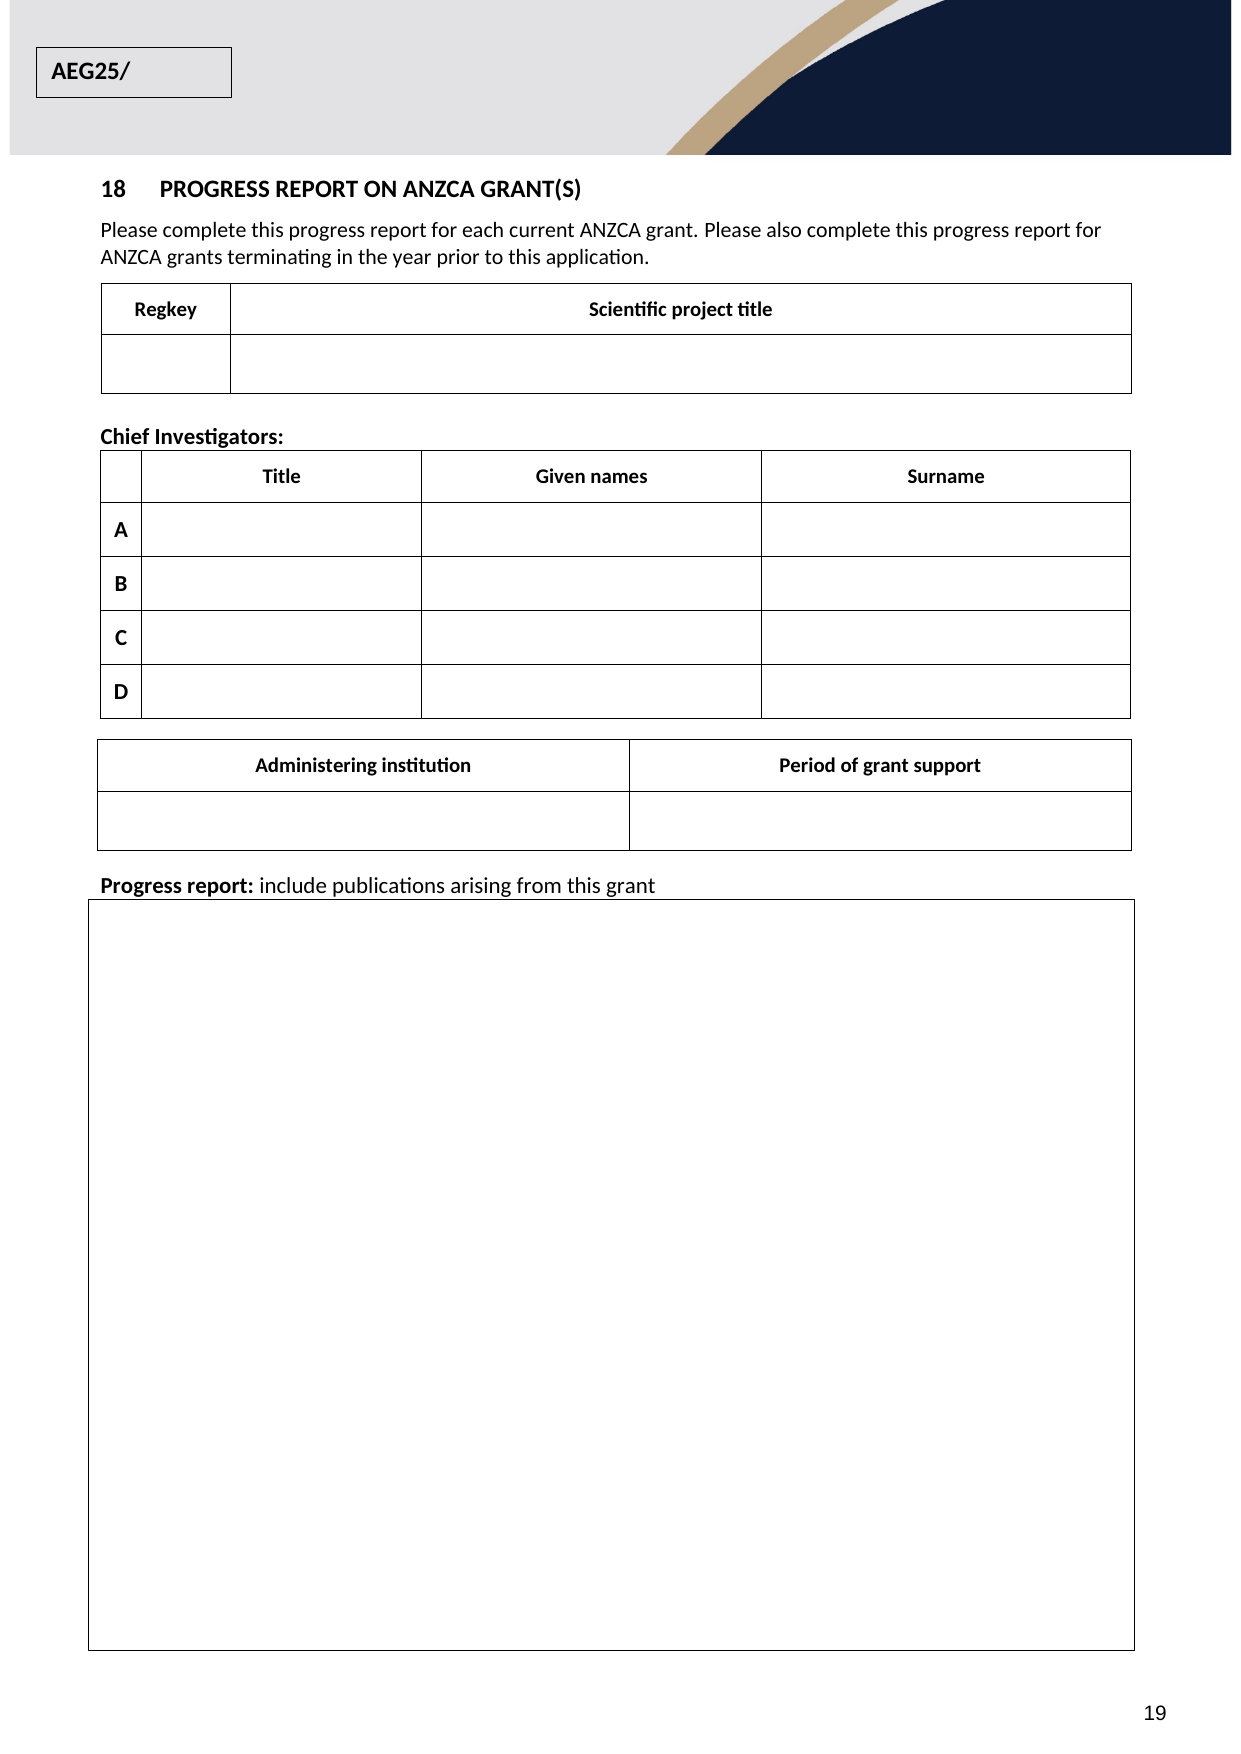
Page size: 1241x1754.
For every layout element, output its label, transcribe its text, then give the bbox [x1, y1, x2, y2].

text 18 Progress Report on ANZCA Grant(s) [100, 174, 1166, 204]
table_cell [762, 665, 1130, 718]
table_header Period of grant support [630, 740, 1131, 791]
table_header [101, 451, 141, 502]
text Progress report: include publications arising from this grant [100, 871, 1166, 899]
table_header Administering institution [98, 740, 629, 791]
text Chief Investigators: [100, 422, 1166, 450]
table_cell B [101, 557, 141, 610]
table_cell [422, 503, 761, 556]
table_cell [422, 665, 761, 718]
table_header Regkey [102, 284, 230, 334]
table_header Title [142, 451, 421, 502]
table_cell [98, 792, 629, 850]
table_cell C [101, 611, 141, 664]
table_header Surname [762, 451, 1130, 502]
table_cell [142, 665, 421, 718]
table_header Given names [422, 451, 761, 502]
table_cell D [101, 665, 141, 718]
table_cell [422, 611, 761, 664]
table_cell [422, 557, 761, 610]
table_cell [142, 557, 421, 610]
table_cell [102, 335, 230, 393]
text Please complete this progress report for each current ANZCA grant. Please also complete this progress report for ANZCA grants terminating in the year prior to this application. [100, 217, 1166, 270]
table_cell [630, 792, 1131, 850]
table_cell [762, 503, 1130, 556]
table_cell [762, 557, 1130, 610]
table_cell [142, 503, 421, 556]
table_cell A [101, 503, 141, 556]
table_header Scientific project title [231, 284, 1131, 334]
table_cell [142, 611, 421, 664]
table_cell [231, 335, 1131, 393]
picture [0, 0, 1241, 1637]
table_cell [762, 611, 1130, 664]
